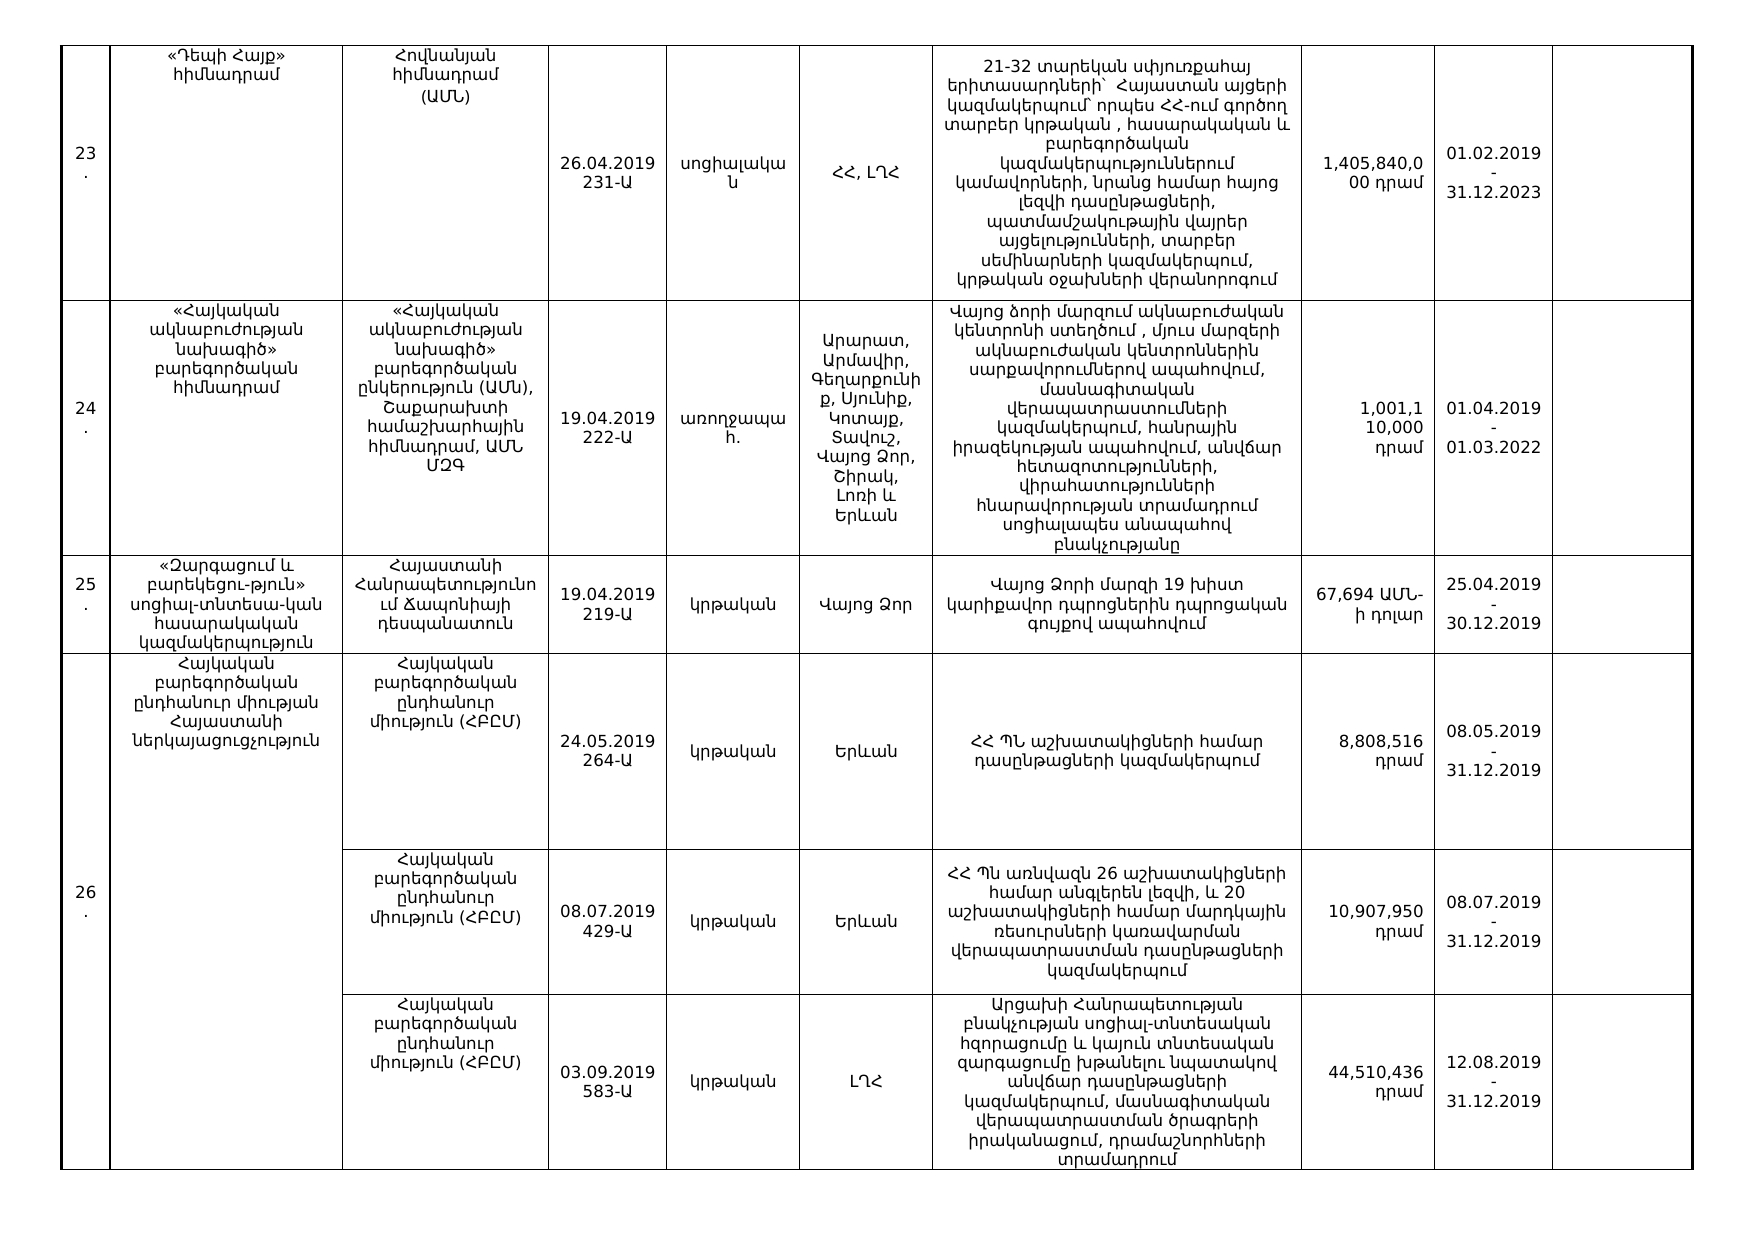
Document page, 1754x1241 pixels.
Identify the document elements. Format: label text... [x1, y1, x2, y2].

table_cell 19.04.2019 222-Ա [549, 301, 666, 555]
table_cell «Հայկական ակնաբուժության նախագիծ» բարեգործական հիմնադրամ [111, 301, 342, 555]
table_cell 24. [63, 301, 109, 555]
table_cell առողջապահ. [667, 301, 799, 555]
table_cell Վայոց Ձորի մարզի 19 խիստ կարիքավոր դպրոցներին դպրոցական գույքով ապահովում [933, 556, 1301, 653]
table_cell 44,510,436 դրամ [1302, 995, 1434, 1169]
table_cell Երևան [800, 850, 932, 994]
table_cell «Զարգացում և բարեկեցու-թյուն» սոցիալ-տնտեսա-կան հասարակական կազմակերպություն [111, 556, 342, 653]
table_cell Հայկական բարեգործական ընդհանուր միության Հայաստանի ներկայացուցչություն [111, 654, 342, 1169]
table_cell 01.02.2019-31.12.2023 [1435, 46, 1552, 300]
table_cell 08.05.2019-31.12.2019 [1435, 654, 1552, 849]
table_cell Հայկական բարեգործական ընդհանուր միություն (ՀԲԸՄ) [343, 850, 548, 994]
table_cell Վայոց Ձոր [800, 556, 932, 653]
table_cell ՀՀ ՊՆ աշխատակիցների համար դասընթացների կազմակերպում [933, 654, 1301, 849]
table_cell [1553, 556, 1691, 653]
table_cell [1553, 654, 1691, 849]
table_cell 25.04.2019-30.12.2019 [1435, 556, 1552, 653]
table_cell [1553, 46, 1691, 300]
table_cell «Հայկական ակնաբուժության նախագիծ» բարեգործական ընկերություն (ԱՄն), Շաքարախտի համաշխարհային հիմնադրամ, ԱՄՆ ՄԶԳ [343, 301, 548, 555]
table_cell 21-32 տարեկան սփյուռքահայ երիտասարդների՝ Հայաստան այցերի կազմակերպում՝ որպես ՀՀ-ում գործող տարբեր կրթական , հասարակական և բարեգործական կազմակերպություններում կամավորների, նրանց համար հայոց լեզվի դասընթացների, պատմամշակութային վայրեր այցելությունների, տարբեր սեմինարների կազմակերպում, կրթական օջախների վերանորոգում [933, 46, 1301, 300]
table_cell ՀՀ, ԼՂՀ [800, 46, 932, 300]
table_cell 01.04.2019-01.03.2022 [1435, 301, 1552, 555]
table_cell 8,808,516 դրամ [1302, 654, 1434, 849]
table_cell 12.08.2019-31.12.2019 [1435, 995, 1552, 1169]
table_cell Արարատ, Արմավիր, Գեղարքունիք, Սյունիք, Կոտայք, Տավուշ, Վայոց Ձոր, Շիրակ, Լոռի և Երևան [800, 301, 932, 555]
table_cell Վայոց ձորի մարզում ակնաբուժական կենտրոնի ստեղծում , մյուս մարզերի ակնաբուժական կենտրոններին սարքավորումներով ապահովում, մասնագիտական վերապատրաստումների կազմակերպում, հանրային իրազեկության ապահովում, անվճար հետազոտությունների, վիրահատությունների հնարավորության տրամադրում սոցիալապես անապահով բնակչությանը [933, 301, 1301, 555]
table_cell «Դեպի Հայք» հիմնադրամ [111, 46, 342, 300]
table_cell 19.04.2019 219-Ա [549, 556, 666, 653]
table_cell Երևան [800, 654, 932, 849]
table_cell 26.04.2019 231-Ա [549, 46, 666, 300]
table_cell 1,001,110,000 դրամ [1302, 301, 1434, 555]
table_cell Հովնանյան հիմնադրամ (ԱՄՆ) [343, 46, 548, 300]
table_cell Հայկական բարեգործական ընդհանուր միություն (ՀԲԸՄ) [343, 995, 548, 1169]
table_cell 08.07.2019 429-Ա [549, 850, 666, 994]
table_cell Հայկական բարեգործական ընդհանուր միություն (ՀԲԸՄ) [343, 654, 548, 849]
table_cell կրթական [667, 654, 799, 849]
table_cell Հայաստանի Հանրապետությունում Ճապոնիայի դեսպանատուն [343, 556, 548, 653]
table_cell 24.05.2019 264-Ա [549, 654, 666, 849]
table_cell կրթական [667, 850, 799, 994]
table_cell [1553, 850, 1691, 994]
table_cell 03.09.2019 583-Ա [549, 995, 666, 1169]
table_cell 23. [63, 46, 109, 300]
table_cell կրթական [667, 995, 799, 1169]
table_cell ԼՂՀ [800, 995, 932, 1169]
table_cell [1553, 995, 1691, 1169]
table_cell կրթական [667, 556, 799, 653]
table_cell 1,405,840,000 դրամ [1302, 46, 1434, 300]
table_cell 67,694 ԱՄՆ-ի դոլար [1302, 556, 1434, 653]
table_cell 10,907,950 դրամ [1302, 850, 1434, 994]
table_cell սոցիալական [667, 46, 799, 300]
table_cell 26. [63, 654, 109, 1169]
table_cell 08.07.2019-31.12.2019 [1435, 850, 1552, 994]
table_cell 25. [63, 556, 109, 653]
table_cell ՀՀ Պն առնվազն 26 աշխատակիցների համար անգլերեն լեզվի, և 20 աշխատակիցների համար մարդկային ռեսուրսների կառավարման վերապատրաստման դասընթացների կազմակերպում [933, 850, 1301, 994]
table_cell [1553, 301, 1691, 555]
table_cell Արցախի Հանրապետության բնակչության սոցիալ-տնտեսական հզորացումը և կայուն տնտեսական զարգացումը խթանելու նպատակով անվճար դասընթացների կազմակերպում, մասնագիտական վերապատրաստման ծրագրերի իրականացում, դրամաշնորհների տրամադրում [933, 995, 1301, 1169]
